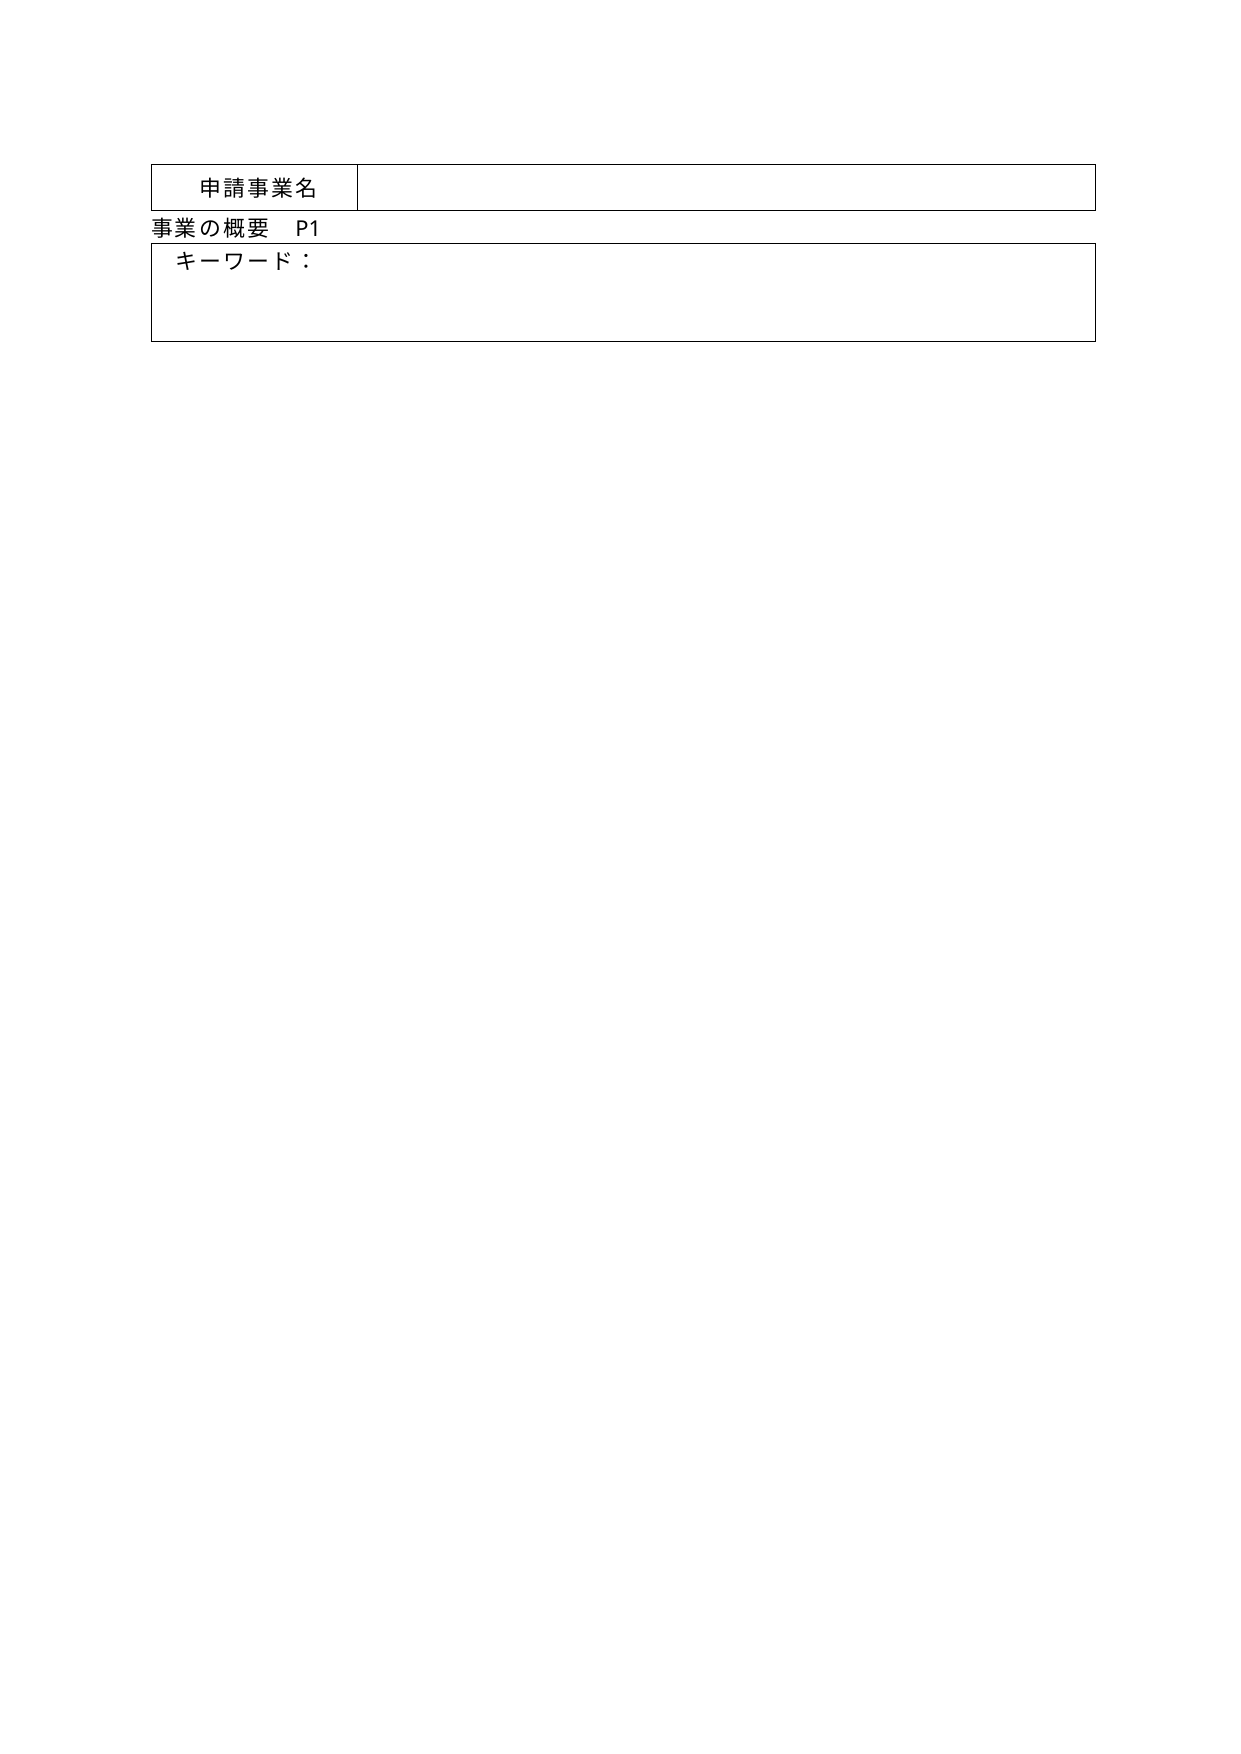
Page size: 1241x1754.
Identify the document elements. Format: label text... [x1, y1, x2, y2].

table_header キーワード： [152, 244, 1095, 341]
table_cell [358, 165, 1095, 209]
table_cell 申請事業名 [152, 165, 357, 209]
text 事業の概要 P1 [151, 211, 1089, 243]
